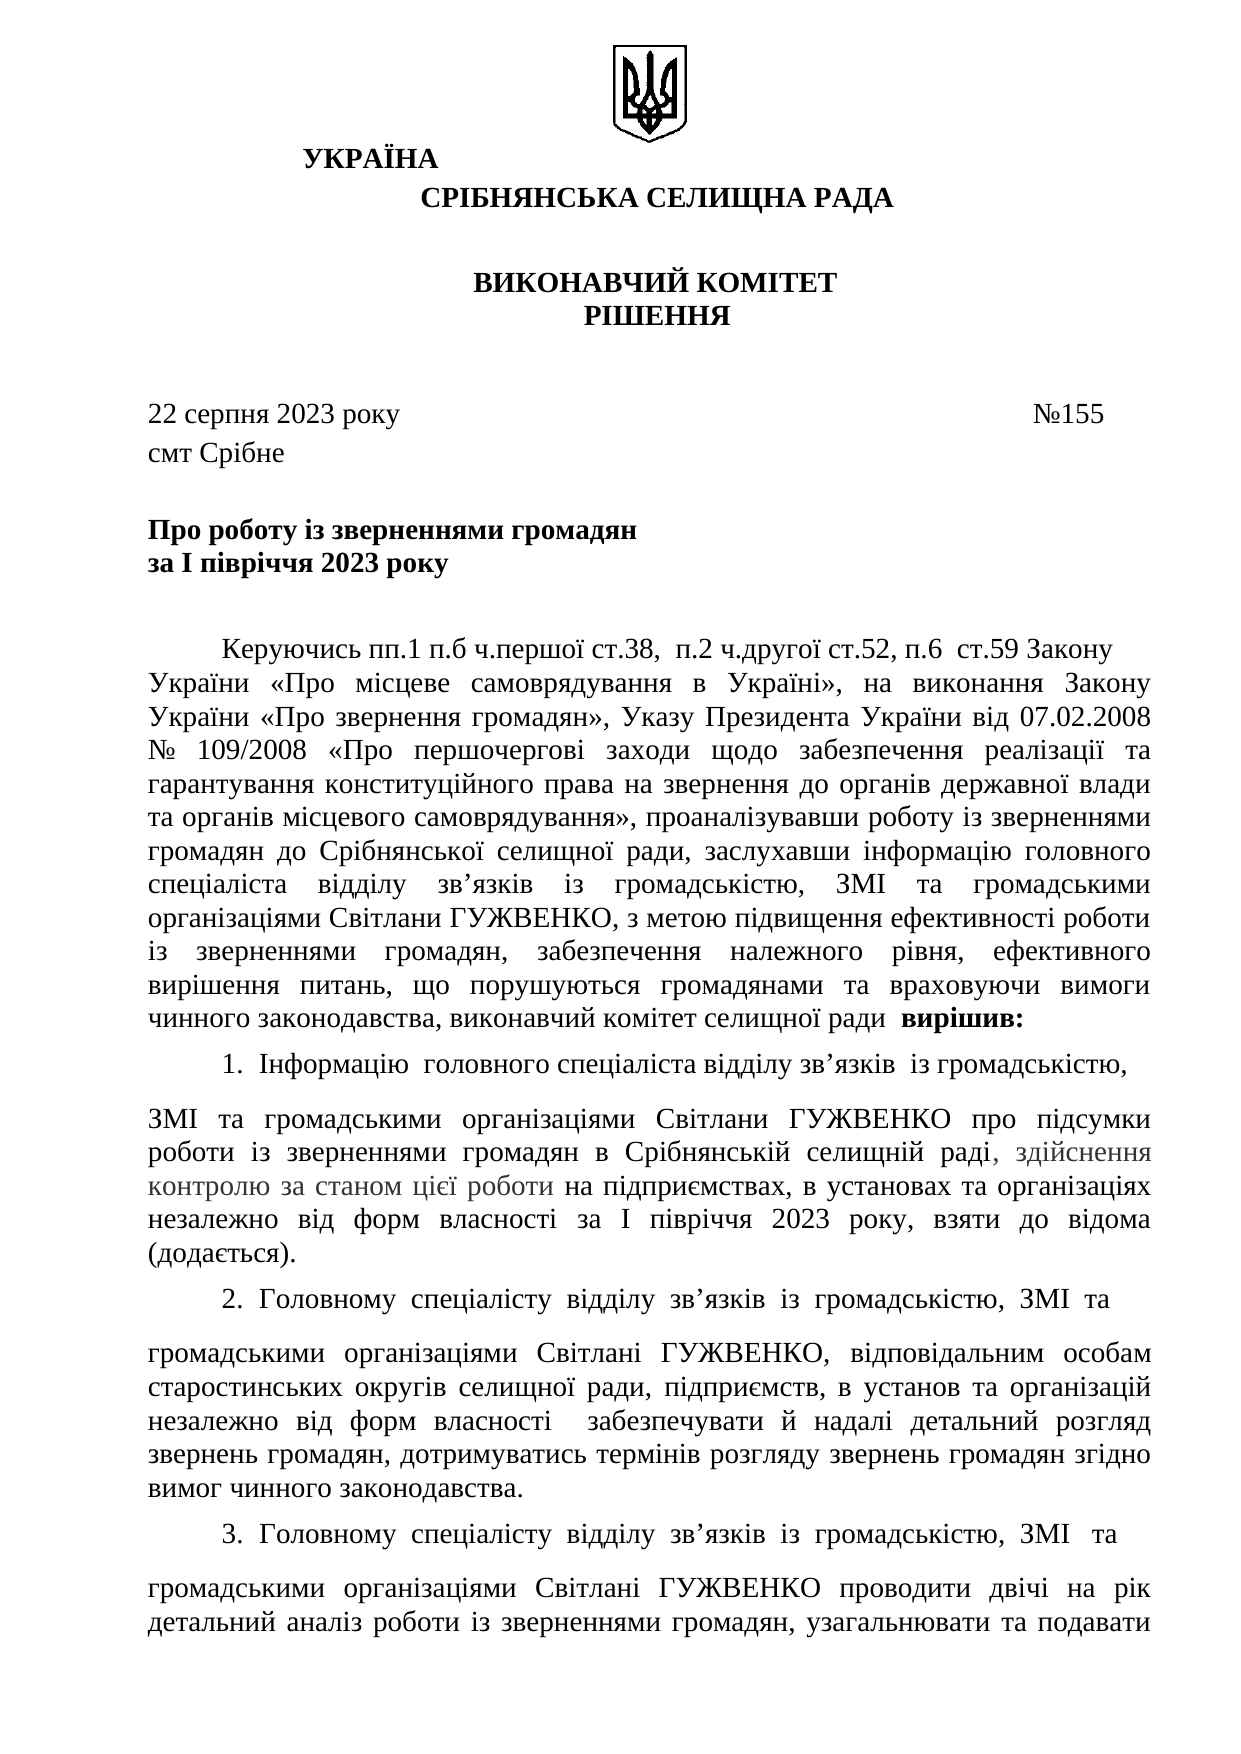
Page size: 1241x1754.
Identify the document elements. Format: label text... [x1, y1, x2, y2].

text СРІБНЯНСЬКА СЕЛИЩНА РАДА [118, 180, 1152, 214]
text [148, 1570, 1152, 1637]
text РІШЕННЯ [118, 298, 1152, 332]
text громадськими організаціями Світлані ГУЖВЕНКО, відповідальним особам старостинських округів селищної ради, підприємств, в установ та організацій незалежно від форм власності забезпечувати й надалі детальний розгляд звернень громадян, дотримуватись термінів розгляду звернень громадян згідно вимог чинного законодавства. [148, 1336, 1152, 1503]
text за I півріччя 2023 року [148, 545, 1152, 579]
text ЗМІ та громадськими організаціями Світлани ГУЖВЕНКО про підсумки роботи із зверненнями громадян в Срібнянській селищній раді, здійснення контролю за станом цієї роботи на підприємствах, в установах та організаціях незалежно від форм власності за I півріччя 2023 року, взяти до відома (додається). [148, 1202, 1152, 1269]
text ЗМІ та громадськими організаціями Світлани ГУЖВЕНКО про підсумки роботи із зверненнями громадян в Срібнянській селищній раді, здійснення контролю за станом цієї роботи на підприємствах, в установах та організаціях незалежно від форм власності за I півріччя 2023 року, взяти до відома (додається). [148, 1101, 1152, 1168]
text 22 серпня 2023 року №155 [148, 396, 1152, 430]
list Інформацію головного спеціаліста відділу зв’язків із громадськістю, [221, 1047, 1152, 1080]
text ВИКОНАВЧИЙ КОМІТЕТ [118, 265, 1148, 298]
list Головному спеціалісту відділу зв’язків із громадськістю, ЗМІ та [221, 1516, 1152, 1549]
list Головному спеціалісту відділу зв’язків із громадськістю, ЗМІ та [221, 1281, 1152, 1315]
text Керуючись пп.1 п.б ч.першої ст.38, п.2 ч.другої ст.52, п.6 ст.59 Закону [221, 632, 1152, 665]
text України «Про місцеве самоврядування в Україні», на виконання Закону України «Про звернення громадян», Указу Президента України від 07.02.2008 № 109/2008 «Про першочергові заходи щодо забезпечення реалізації та гарантування конституційного права на звернення до органів державної влади та органів місцевого самоврядування», проаналізувавши роботу із зверненнями громадян до Срібнянської селищної ради, заслухавши інформацію головного спеціаліста відділу зв’язків із громадськістю, ЗМІ та громадськими організаціями Світлани ГУЖВЕНКО, з метою підвищення ефективності роботи із зверненнями громадян, забезпечення належного рівня, ефективного вирішення питань, що порушуються громадянами та враховуючи вимоги чинного законодавства, виконавчий комітет селищної ради вирішив: [148, 665, 1152, 1034]
text УКРАЇНА [118, 142, 1152, 175]
text смт Срібне [148, 435, 1152, 468]
text Про роботу із зверненнями громадян [148, 512, 1152, 545]
